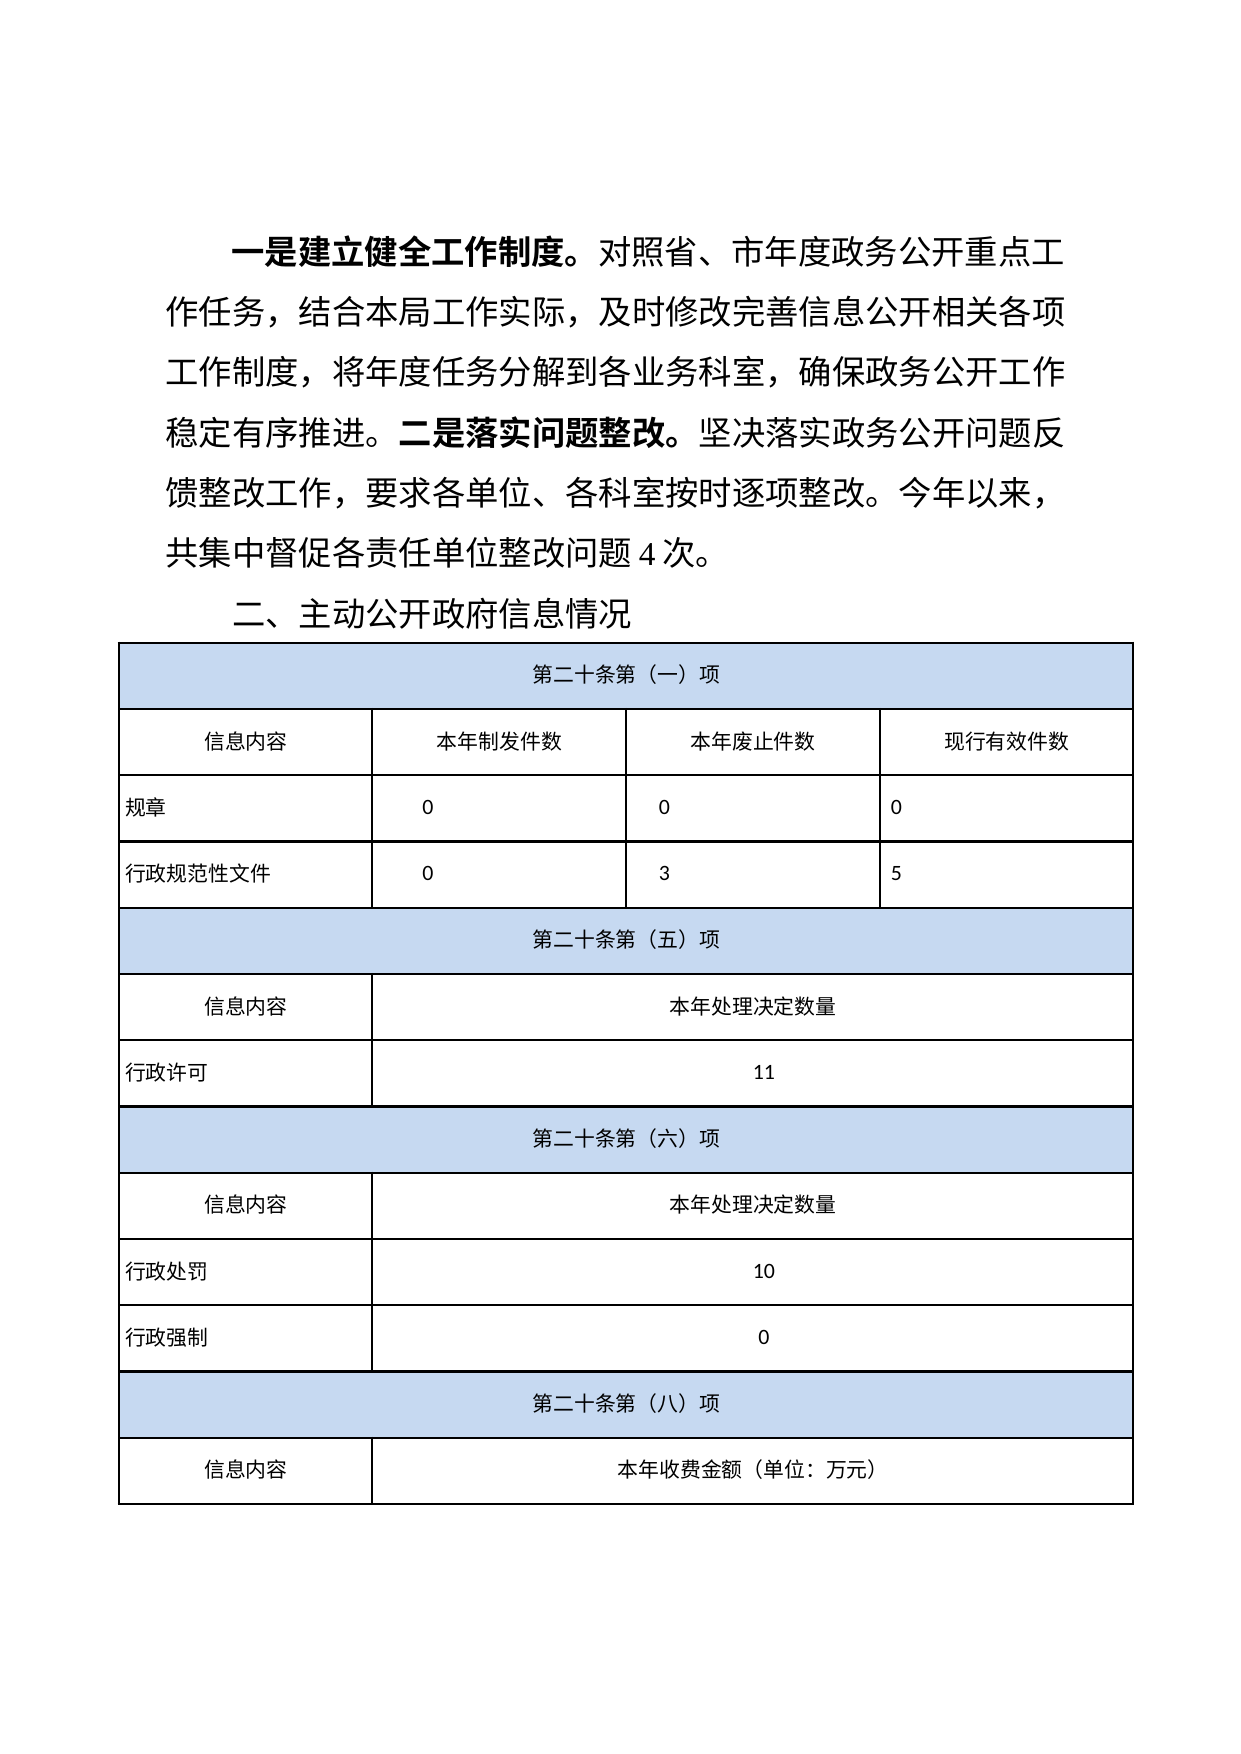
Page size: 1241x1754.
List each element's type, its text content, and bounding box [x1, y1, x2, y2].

table_cell 11 [373, 1041, 1132, 1105]
table_cell 第二十条第（八）项 [120, 1373, 1132, 1437]
table_cell 本年废止件数 [627, 710, 879, 774]
table_cell 第二十条第（六）项 [120, 1108, 1132, 1172]
table_cell 第二十条第（五）项 [120, 909, 1132, 973]
table_header 第二十条第（一）项 [120, 644, 1132, 708]
table_cell 3 [627, 843, 879, 907]
table_cell 本年处理决定数量 [373, 1174, 1132, 1238]
table_cell 信息内容 [120, 710, 371, 774]
table_cell 本年处理决定数量 [373, 975, 1132, 1039]
table_cell 行政强制 [120, 1306, 371, 1370]
table_cell 现行有效件数 [881, 710, 1132, 774]
table_cell 本年收费金额（单位：万元） [373, 1439, 1132, 1503]
table_cell 行政许可 [120, 1041, 371, 1105]
table_cell 本年制发件数 [373, 710, 625, 774]
text 二、主动公开政府信息情况 [165, 581, 1087, 642]
table_cell 信息内容 [120, 1174, 371, 1238]
table_cell 信息内容 [120, 1439, 371, 1503]
table_cell 行政处罚 [120, 1240, 371, 1304]
table_cell 行政规范性文件 [120, 843, 371, 907]
text 一是建立健全工作制度。对照省、市年度政务公开重点工作任务，结合本局工作实际，及时修改完善信息公开相关各项工作制度，将年度任务分解到各业务科室，确保政务公开工作稳定有序推进。二是落实问题整改。坚决落实政务公开问题反馈整改工作，要求各单位、各科室按时逐项整改。今年以来，共集中督促各责任单位整改问题4次。 [165, 219, 1087, 581]
table_cell 0 [373, 776, 625, 840]
table_cell 信息内容 [120, 975, 371, 1039]
table_cell 5 [881, 843, 1132, 907]
table_cell 0 [373, 1306, 1132, 1370]
table_cell 规章 [120, 776, 371, 840]
table_cell 0 [881, 776, 1132, 840]
table_cell 10 [373, 1240, 1132, 1304]
table_cell 0 [627, 776, 879, 840]
table_cell 0 [373, 843, 625, 907]
